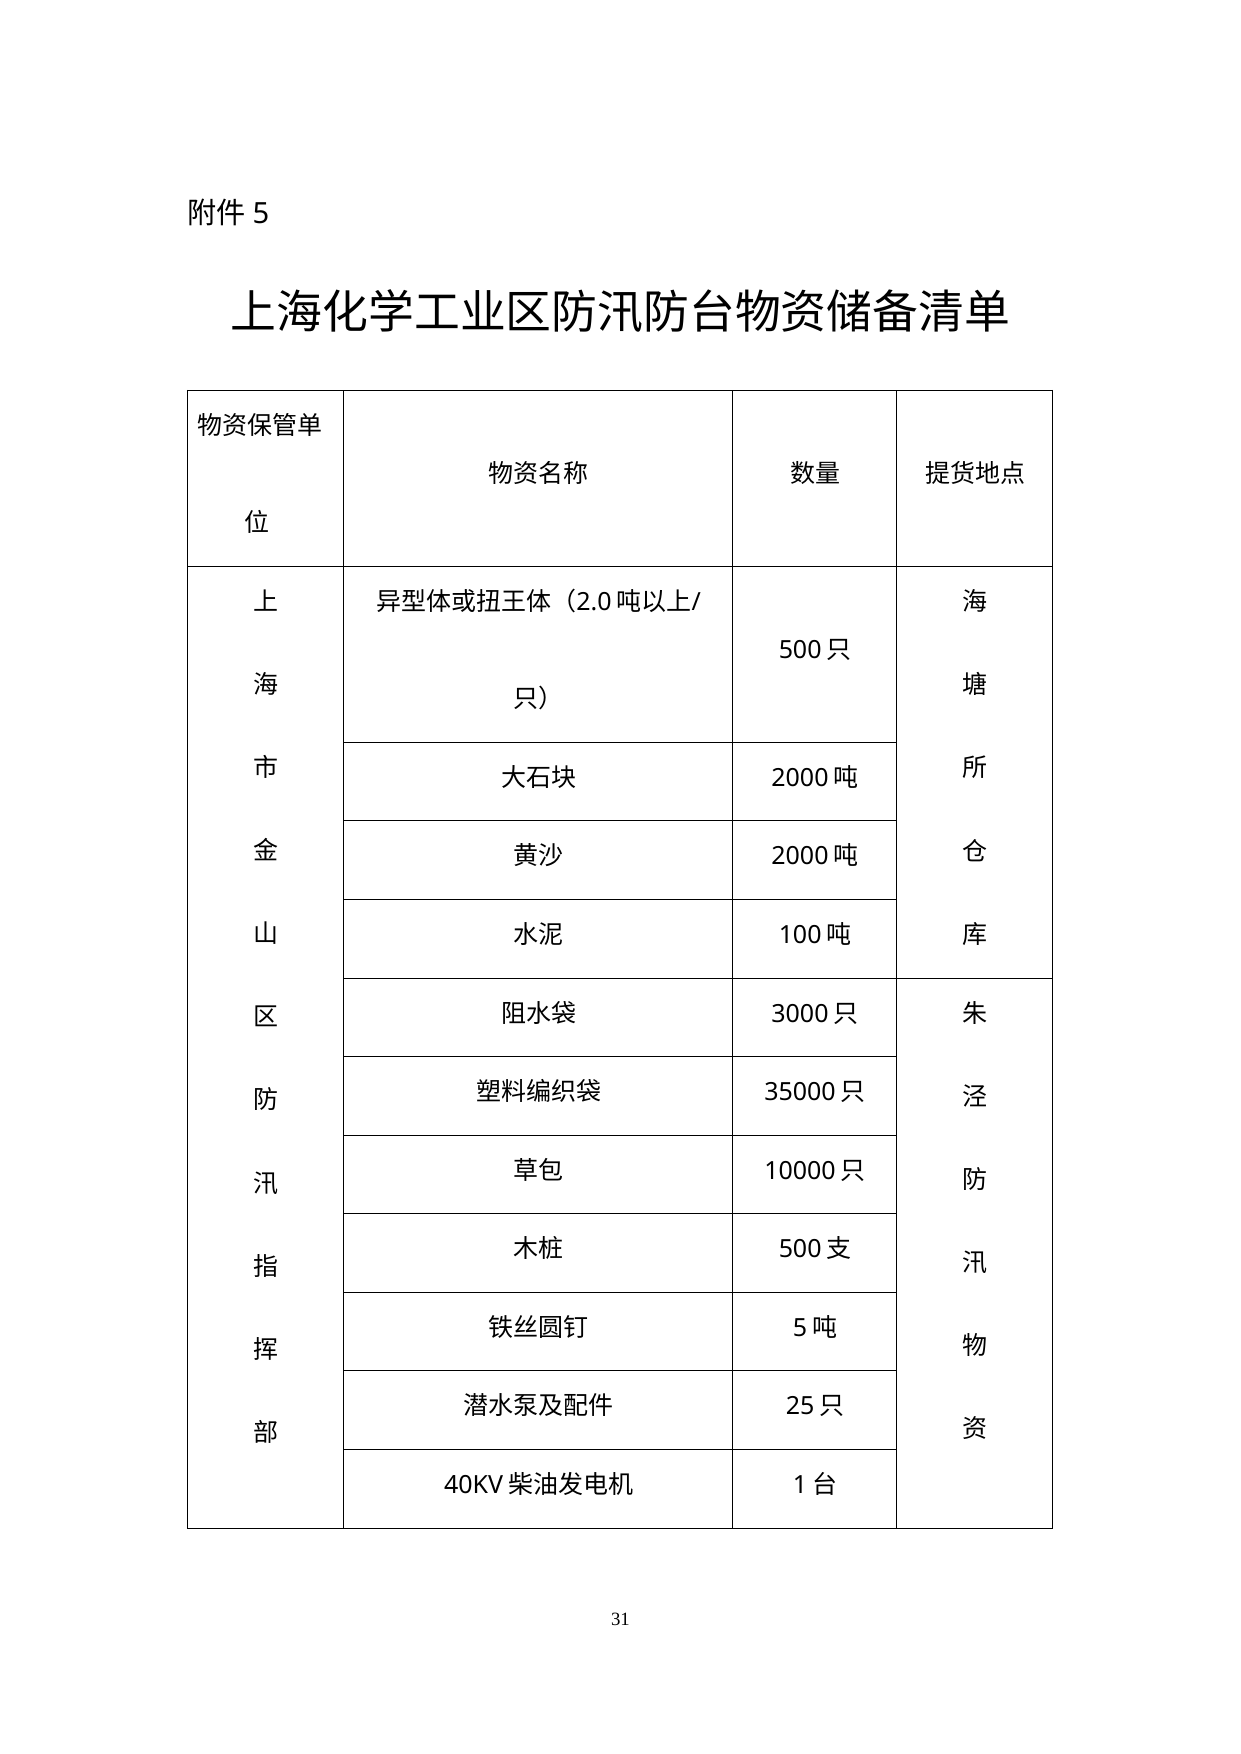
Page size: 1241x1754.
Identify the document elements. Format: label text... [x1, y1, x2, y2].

table_cell 塑料编织袋 [344, 1057, 732, 1135]
table_header 物资名称 [344, 391, 732, 566]
table_cell 25只 [733, 1371, 896, 1449]
table_cell 10000只 [733, 1136, 896, 1213]
table_cell 3000只 [733, 979, 896, 1056]
table_cell 水泥 [344, 900, 732, 978]
table_cell 铁丝圆钉 [344, 1293, 732, 1370]
table_cell 黄沙 [344, 821, 732, 899]
table_header 提货地点 [897, 391, 1052, 566]
table_cell 2000吨 [733, 743, 896, 820]
table_cell 潜水泵及配件 [344, 1371, 732, 1449]
text 附件 5 [187, 178, 1053, 243]
table_cell 1台 [733, 1450, 896, 1527]
table_cell 海 塘 所 仓 库 [897, 567, 1052, 978]
table_cell 朱 泾 防 汛 物 资 仓 库 [897, 979, 1052, 1527]
table_cell 2000吨 [733, 821, 896, 899]
table_header 物资保管单位 [188, 391, 343, 566]
table_cell 阻水袋 [344, 979, 732, 1056]
table_header 数量 [733, 391, 896, 566]
table_cell 草包 [344, 1136, 732, 1213]
table_cell 500支 [733, 1214, 896, 1292]
table_cell 100吨 [733, 900, 896, 978]
table_cell 大石块 [344, 743, 732, 820]
text 上海化学工业区防汛防台物资储备清单 [187, 260, 1053, 357]
table_cell 5吨 [733, 1293, 896, 1370]
table_cell 35000只 [733, 1057, 896, 1135]
table_cell 500只 [733, 567, 896, 742]
table_cell 40KV柴油发电机 [344, 1450, 732, 1527]
table_cell 木桩 [344, 1214, 732, 1292]
table_cell 上 海 市 金 山 区 防 汛 指 挥 部 办 公 室 [188, 567, 343, 1527]
table_cell 异型体或扭王体（2.0吨以上/只） [344, 567, 732, 742]
